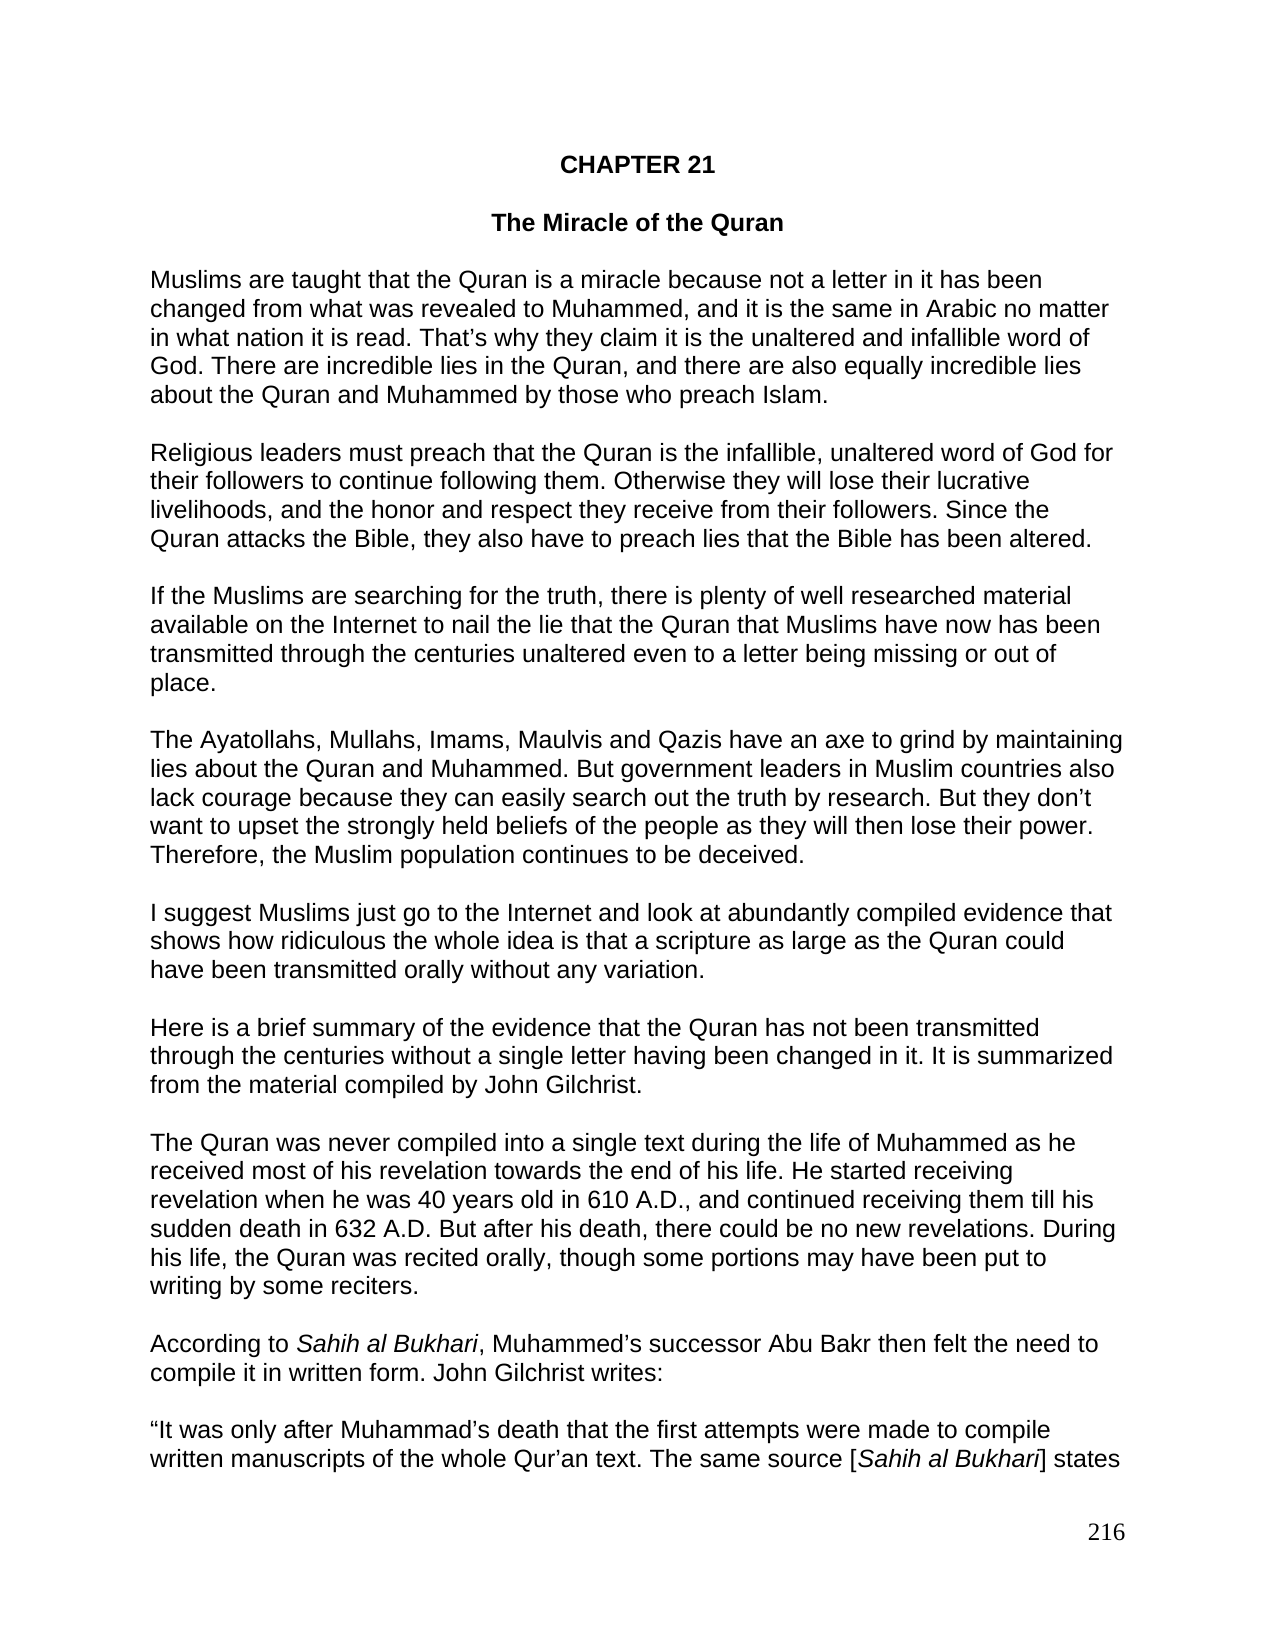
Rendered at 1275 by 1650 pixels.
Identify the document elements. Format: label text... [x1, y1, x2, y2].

text The Quran was never compiled into a single text during the life of Muhammed as he received most of his revelation towards the end of his life. He started receiving revelation when he was 40 years old in 610 A.D., and continued receiving them till his sudden death in 632 A.D. But after his death, there could be no new revelations. During his life, the Quran was recited orally, though some portions may have been put to writing by some reciters. [150, 1127, 1125, 1300]
text Muslims are taught that the Quran is a miracle because not a letter in it has been changed from what was revealed to Muhammed, and it is the same in Arabic no matter in what nation it is read. That’s why they claim it is the unaltered and infallible word of God. There are incredible lies in the Quran, and there are also equally incredible lies about the Quran and Muhammed by those who preach Islam. [150, 265, 1125, 409]
text The Miracle of the Quran [150, 207, 1125, 236]
text Here is a brief summary of the evidence that the Quran has not been transmitted through the centuries without a single letter having been changed in it. It is summarized from the material compiled by John Gilchrist. [150, 1012, 1125, 1099]
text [150, 1415, 1125, 1472]
text The Ayatollahs, Mullahs, Imams, Maulvis and Qazis have an axe to grind by maintaining lies about the Quran and Muhammed. But government leaders in Muslim countries also lack courage because they can easily search out the truth by research. But they don’t want to upset the strongly held beliefs of the people as they will then lose their power. Therefore, the Muslim population continues to be deceived. [150, 725, 1125, 869]
text CHAPTER 21 [150, 150, 1125, 179]
text Religious leaders must preach that the Quran is the infallible, unaltered word of God for their followers to continue following them. Otherwise they will lose their lucrative livelihoods, and the honor and respect they receive from their followers. Since the Quran attacks the Bible, they also have to preach lies that the Bible has been altered. [150, 437, 1125, 552]
text I suggest Muslims just go to the Internet and look at abundantly compiled evidence that shows how ridiculous the whole idea is that a scripture as large as the Quran could have been transmitted orally without any variation. [150, 897, 1125, 984]
text If the Muslims are searching for the truth, there is plenty of well researched material available on the Internet to nail the lie that the Quran that Muslims have now has been transmitted through the centuries unaltered even to a letter being missing or out of place. [150, 581, 1125, 696]
text According to Sahih al Bukhari, Muhammed’s successor Abu Bakr then felt the need to compile it in written form. John Gilchrist writes: [150, 1329, 1125, 1386]
